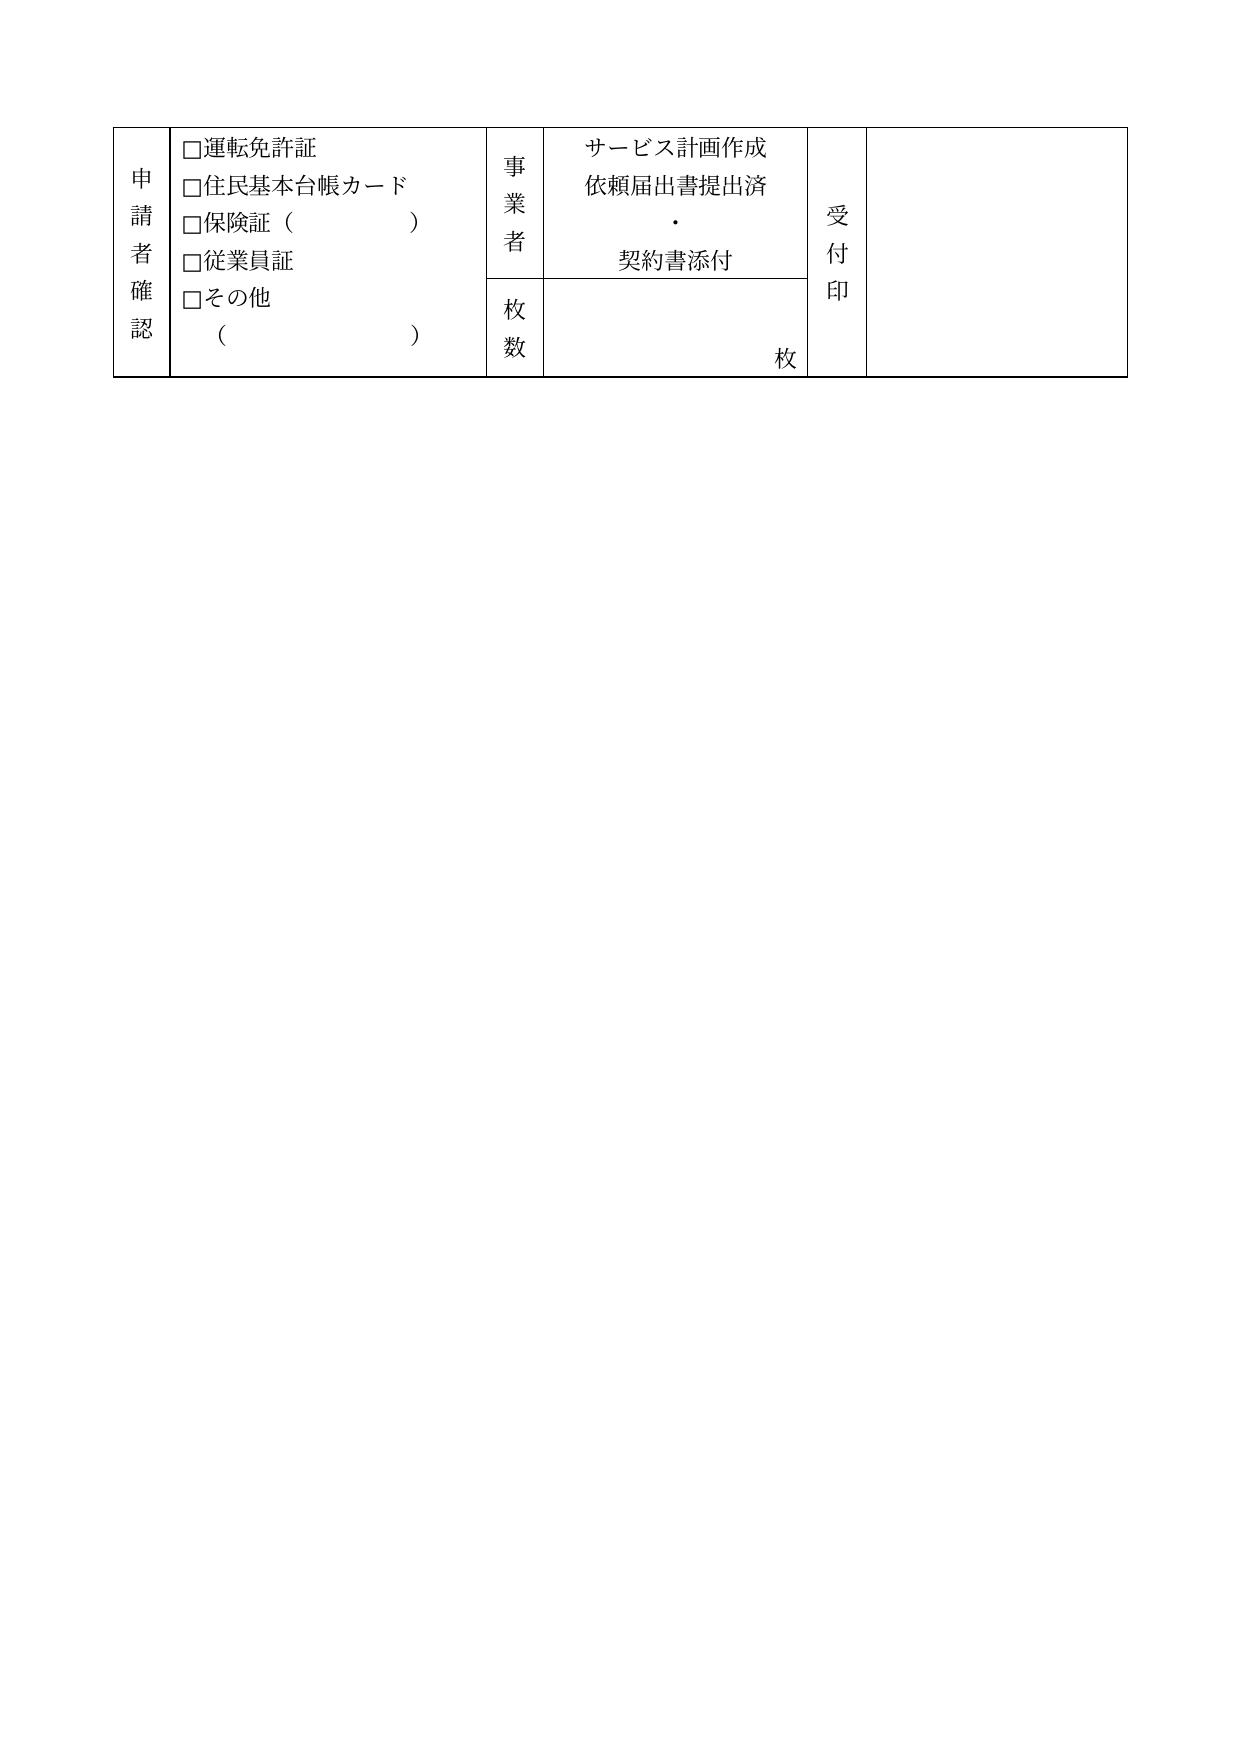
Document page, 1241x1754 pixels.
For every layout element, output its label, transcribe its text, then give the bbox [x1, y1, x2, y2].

table_header 申請者確認 [114, 128, 169, 376]
table_header □運転免許証 □住民基本台帳カード □保険証（ ） □従業員証 □その他 （ ） [171, 128, 486, 376]
table_header 事業者 [487, 128, 543, 278]
table_header サービス計画作成 依頼届出書提出済 ・ 契約書添付 [544, 128, 807, 278]
table_cell 枚数 [487, 279, 543, 376]
table_header 受付 印 [808, 128, 866, 376]
table_header [867, 128, 1127, 376]
table_cell 枚 [544, 279, 807, 376]
